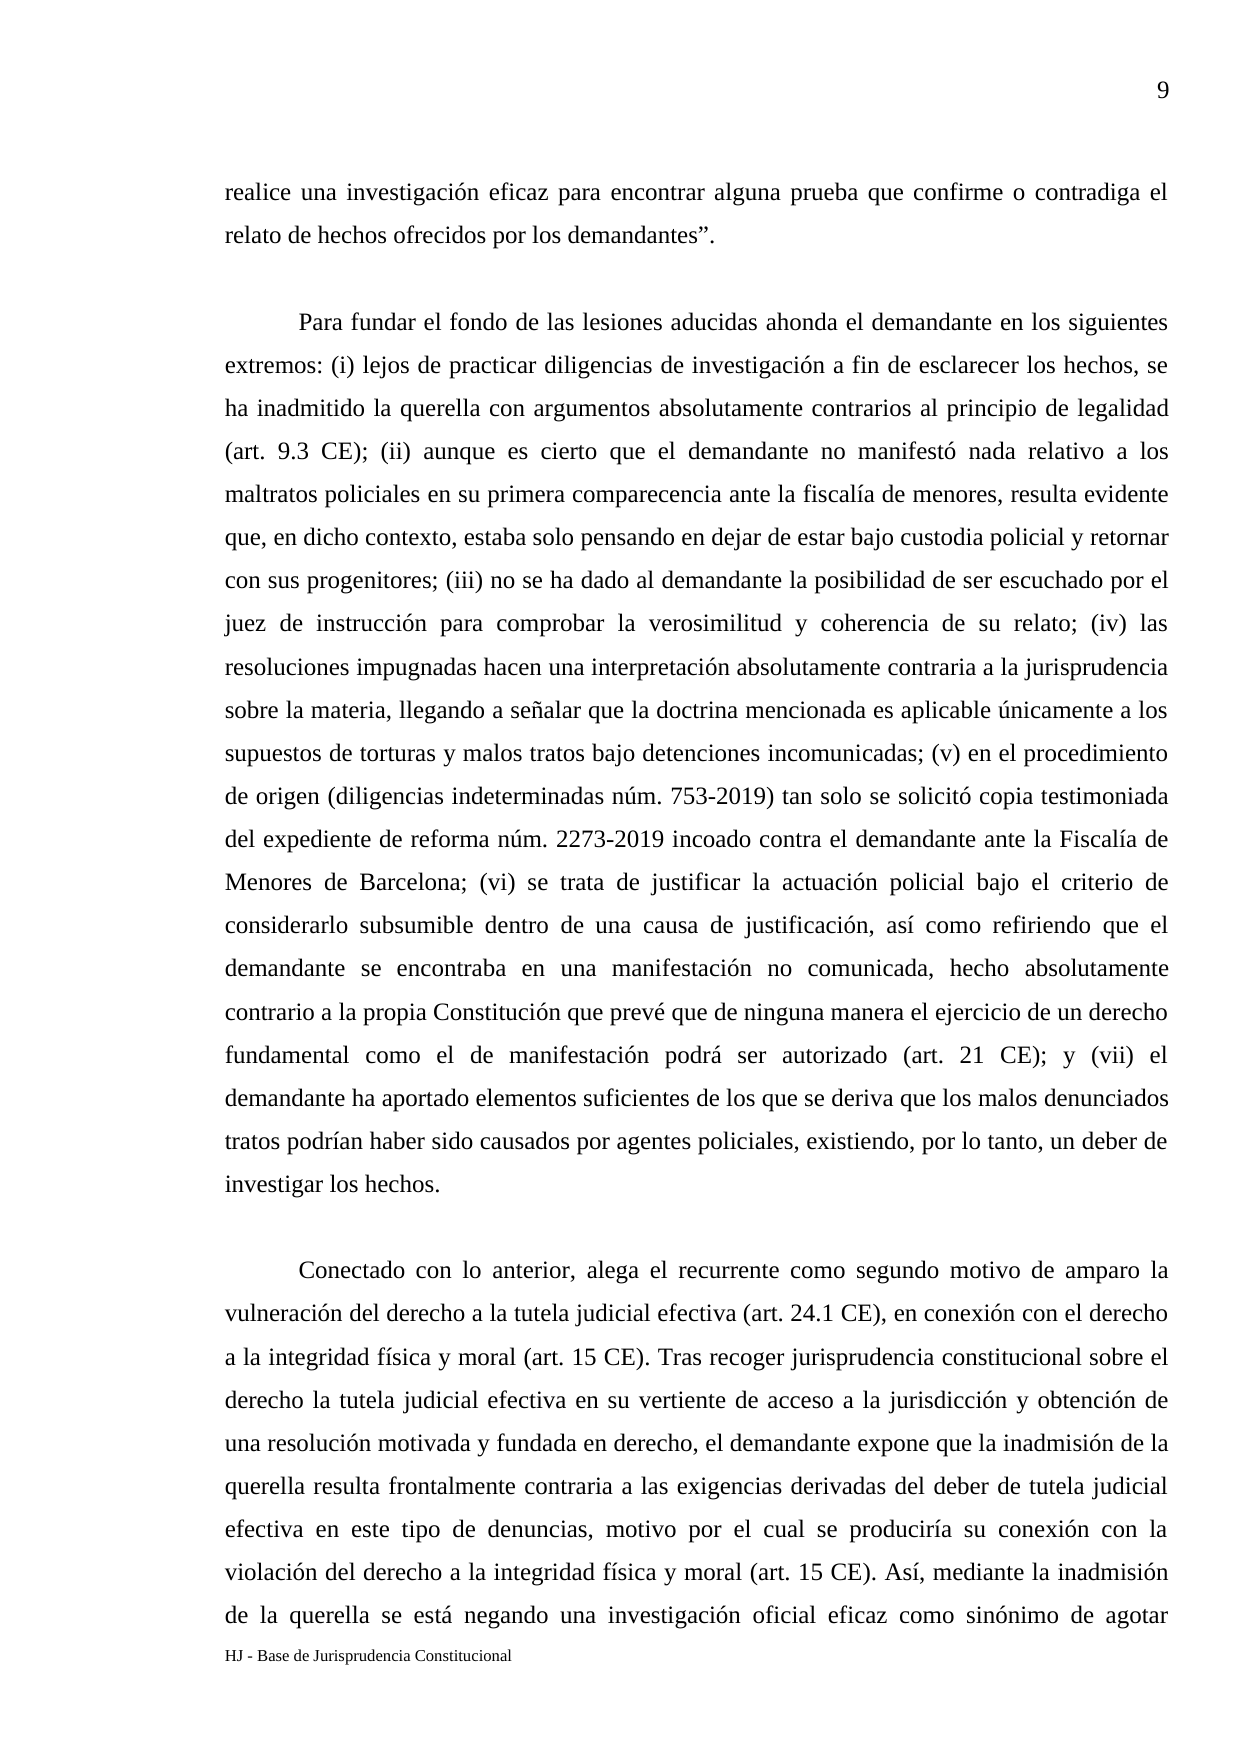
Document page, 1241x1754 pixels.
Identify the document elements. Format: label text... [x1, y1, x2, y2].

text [224, 177, 1169, 249]
text Para fundar el fondo de las lesiones aducidas ahonda el demandante en los siguientes extremos: (i) lejos de practicar diligencias de investigación a fin de esclarecer los hechos, se ha inadmitido la querella con argumentos absolutamente contrarios al principio de legalidad (art. 9.3 CE); (ii) aunque es cierto que el demandante no manifestó nada relativo a los maltratos policiales en su primera comparecencia ante la fiscalía de menores, resulta evidente que, en dicho contexto, estaba solo pensando en dejar de estar bajo custodia policial y retornar con sus progenitores; (iii) no se ha dado al demandante la posibilidad de ser escuchado por el juez de instrucción para comprobar la verosimilitud y coherencia de su relato; (iv) las resoluciones impugnadas hacen una interpretación absolutamente contraria a la jurisprudencia sobre la materia, llegando a señalar que la doctrina mencionada es aplicable únicamente a los supuestos de torturas y malos tratos bajo detenciones incomunicadas; (v) en el procedimiento de origen (diligencias indeterminadas núm. 753-2019) tan solo se solicitó copia testimoniada del expediente de reforma núm. 2273-2019 incoado contra el demandante ante la Fiscalía de Menores de Barcelona; (vi) se trata de justificar la actuación policial bajo el criterio de considerarlo subsumible dentro de una causa de justificación, así como refiriendo que el demandante se encontraba en una manifestación no comunicada, hecho absolutamente contrario a la propia Constitución que prevé que de ninguna manera el ejercicio de un derecho fundamental como el de manifestación podrá ser autorizado (art. 21 CE); y (vii) el demandante ha aportado elementos suficientes de los que se deriva que los malos denunciados tratos podrían haber sido causados por agentes policiales, existiendo, por lo tanto, un deber de investigar los hechos. [224, 307, 1169, 1198]
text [224, 1255, 1169, 1629]
